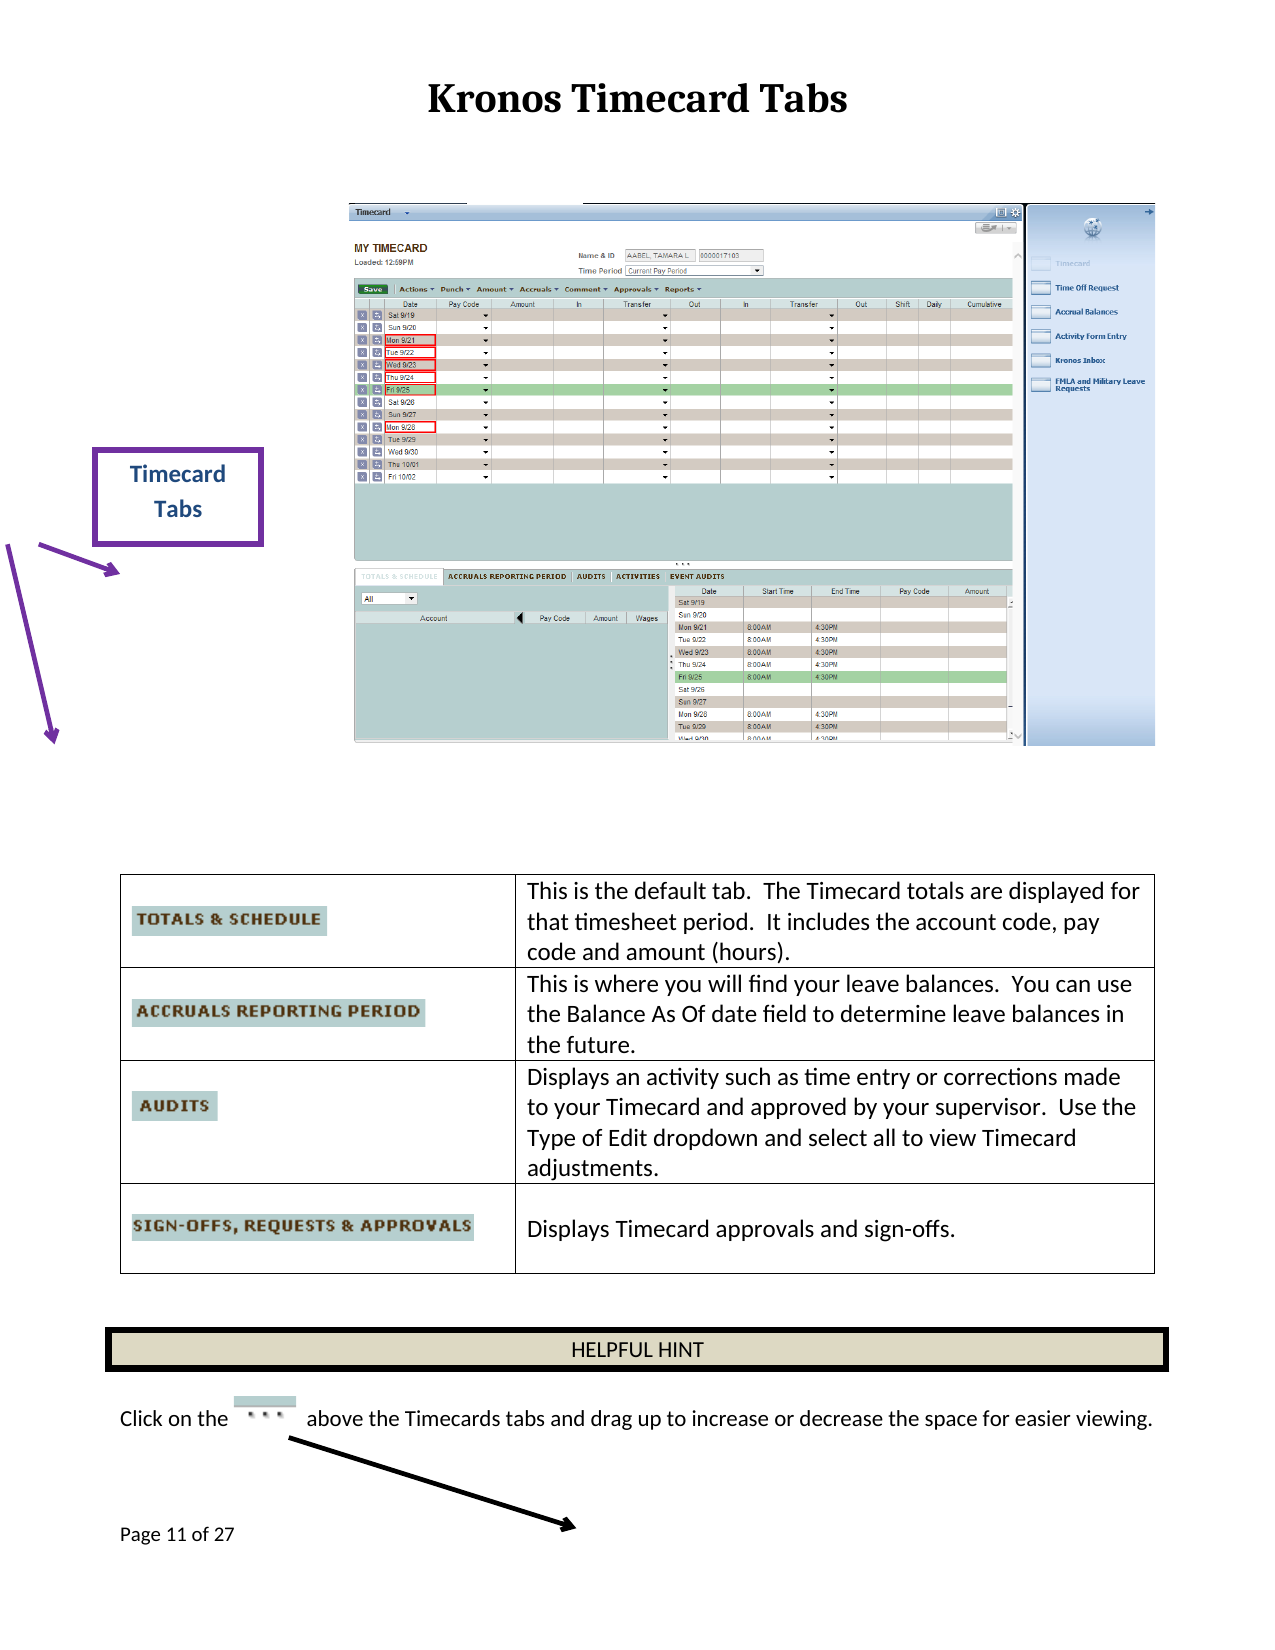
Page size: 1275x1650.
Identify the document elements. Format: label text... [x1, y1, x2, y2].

table_cell Displays Timecard approvals and sign-offs. [516, 1184, 1154, 1273]
table_cell [121, 1061, 515, 1183]
picture [131, 999, 426, 1027]
text HELPFUL HINT [112, 1333, 1163, 1365]
picture [131, 1214, 474, 1241]
text Click on the above the Timecards tabs and drag up to increase or decrease the space for easier viewing. [120, 1397, 1155, 1432]
table_cell [121, 1184, 515, 1273]
table_cell Displays an activity such as time entry or corrections made to your Timecard and approved by your supervisor. Use the Type of Edit dropdown and select all to view Timecard adjustments. [516, 1061, 1154, 1183]
picture [233, 1396, 297, 1427]
picture [348, 203, 1155, 746]
table_header [121, 875, 515, 967]
table_cell This is where you will find your leave balances. You can use the Balance As Of date field to determine leave balances in the future. [516, 968, 1154, 1059]
picture [131, 1091, 218, 1121]
table_cell [121, 968, 515, 1059]
table_header This is the default tab. The Timecard totals are displayed for that timesheet period. It includes the account code, pay code and amount (hours). [516, 875, 1154, 967]
text Kronos Timecard Tabs [120, 75, 1155, 123]
picture [131, 906, 328, 936]
